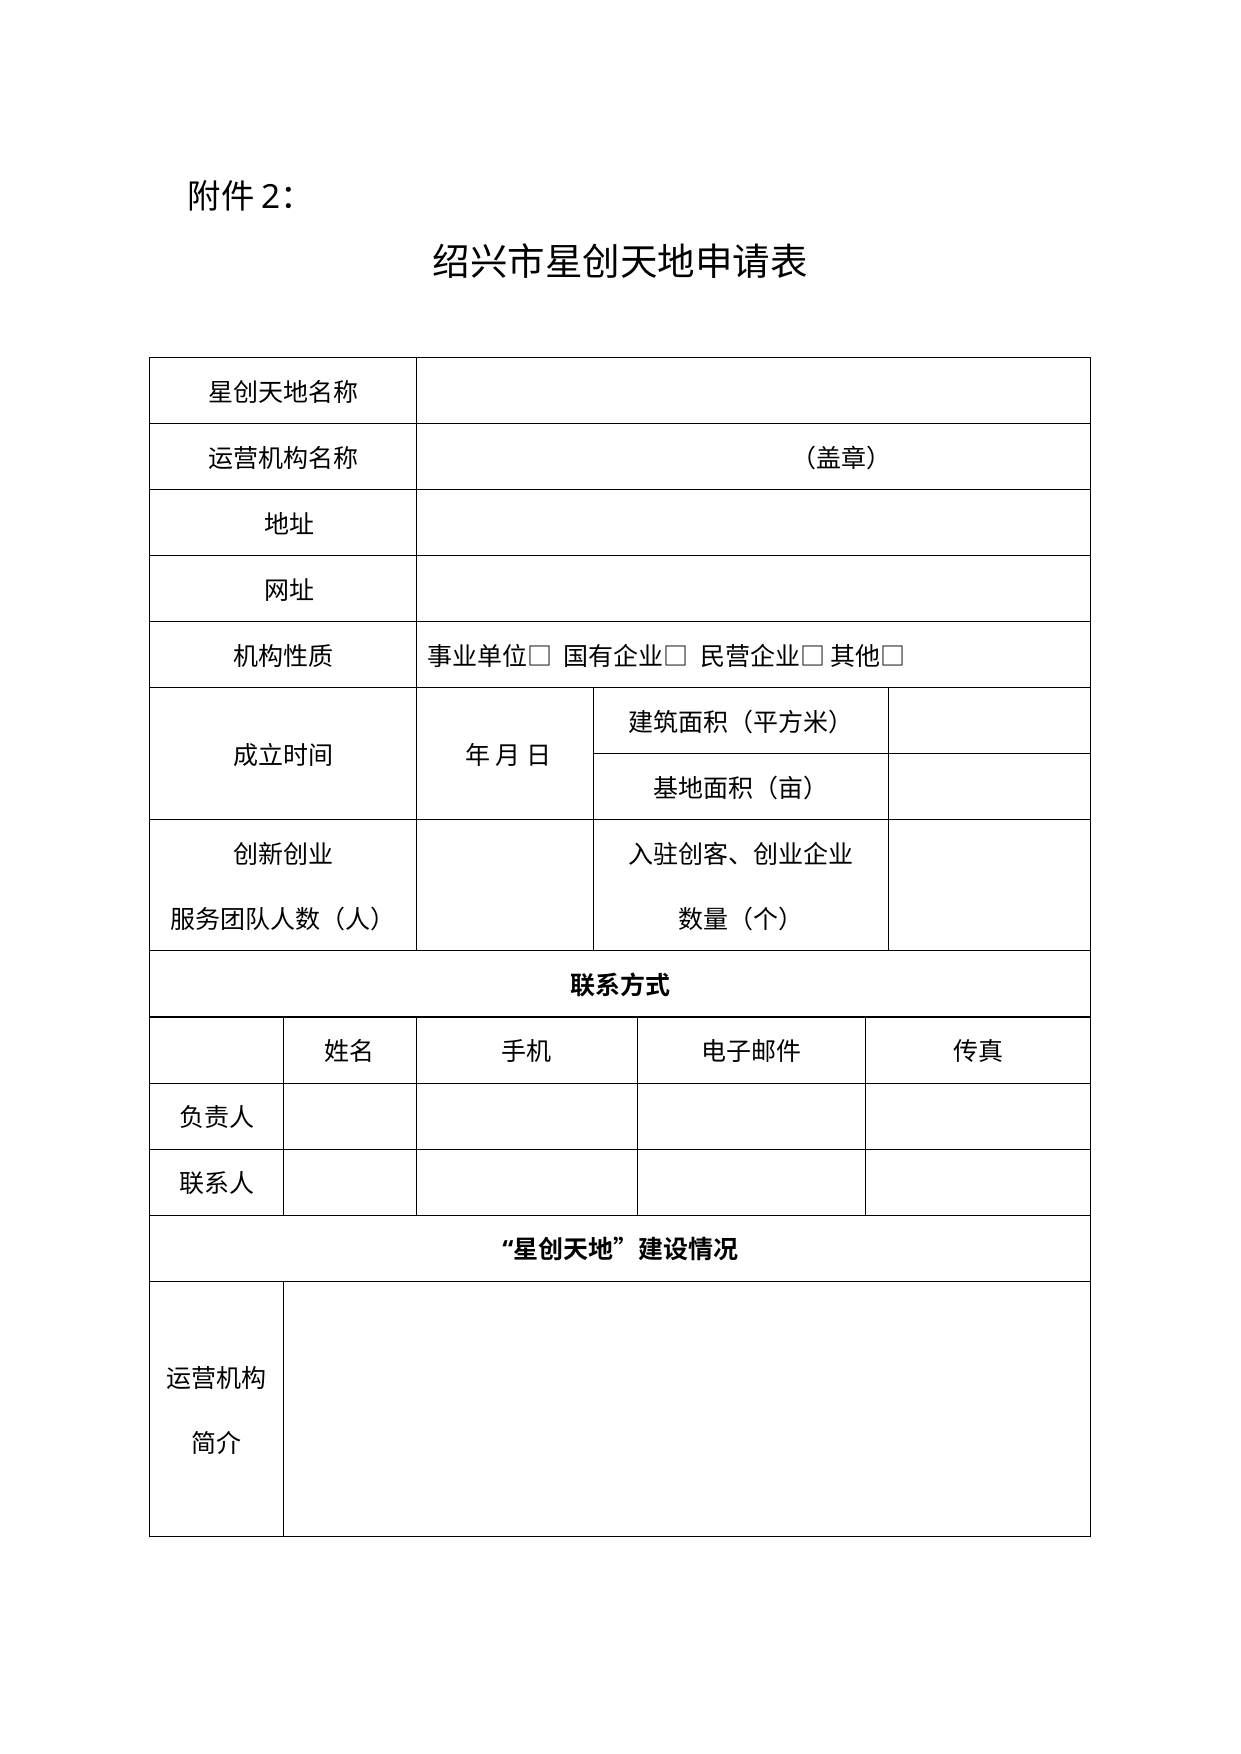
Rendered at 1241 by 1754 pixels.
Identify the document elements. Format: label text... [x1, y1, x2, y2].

table_cell [417, 490, 1090, 555]
table_cell [889, 820, 1090, 950]
table_cell [638, 1084, 865, 1148]
text 附件2： [187, 162, 1053, 227]
table_cell [889, 688, 1090, 753]
table_cell 事业单位□ 国有企业□ 民营企业□ 其他□ [417, 622, 1090, 687]
table_cell [150, 1018, 283, 1082]
table_cell 传真 [866, 1018, 1090, 1082]
table_cell 创新创业 服务团队人数（人） [150, 820, 416, 950]
table_cell [866, 1084, 1090, 1148]
table_cell 基地面积（亩） [594, 754, 888, 819]
table_cell 负责人 [150, 1084, 283, 1148]
table_cell [417, 1084, 637, 1148]
table_cell “星创天地”建设情况 [150, 1216, 1090, 1281]
table_header 星创天地名称 [150, 358, 416, 423]
table_cell [638, 1150, 865, 1214]
table_cell [866, 1150, 1090, 1214]
table_cell 年 月 日 [417, 688, 593, 819]
table_cell 手机 [417, 1018, 637, 1082]
table_header [417, 358, 1090, 423]
table_cell （盖章） [417, 424, 1090, 489]
table_cell 成立时间 [150, 688, 416, 819]
table_cell [417, 820, 593, 950]
table_cell [284, 1282, 1090, 1536]
table_cell [889, 754, 1090, 819]
table_cell 运营机构简介 [150, 1282, 283, 1536]
table_cell [417, 556, 1090, 621]
table_cell 联系方式 [150, 951, 1090, 1016]
text 绍兴市星创天地申请表 [187, 227, 1053, 292]
table_cell [284, 1150, 416, 1214]
table_cell [284, 1084, 416, 1148]
table_cell 机构性质 [150, 622, 416, 687]
table_cell 网址 [150, 556, 416, 621]
table_cell 联系人 [150, 1150, 283, 1214]
table_cell 运营机构名称 [150, 424, 416, 489]
table_cell 建筑面积（平方米） [594, 688, 888, 753]
table_cell 电子邮件 [638, 1018, 865, 1082]
table_cell 入驻创客、创业企业 数量（个） [594, 820, 888, 950]
table_cell 地址 [150, 490, 416, 555]
table_cell 姓名 [284, 1018, 416, 1082]
table_cell [417, 1150, 637, 1214]
